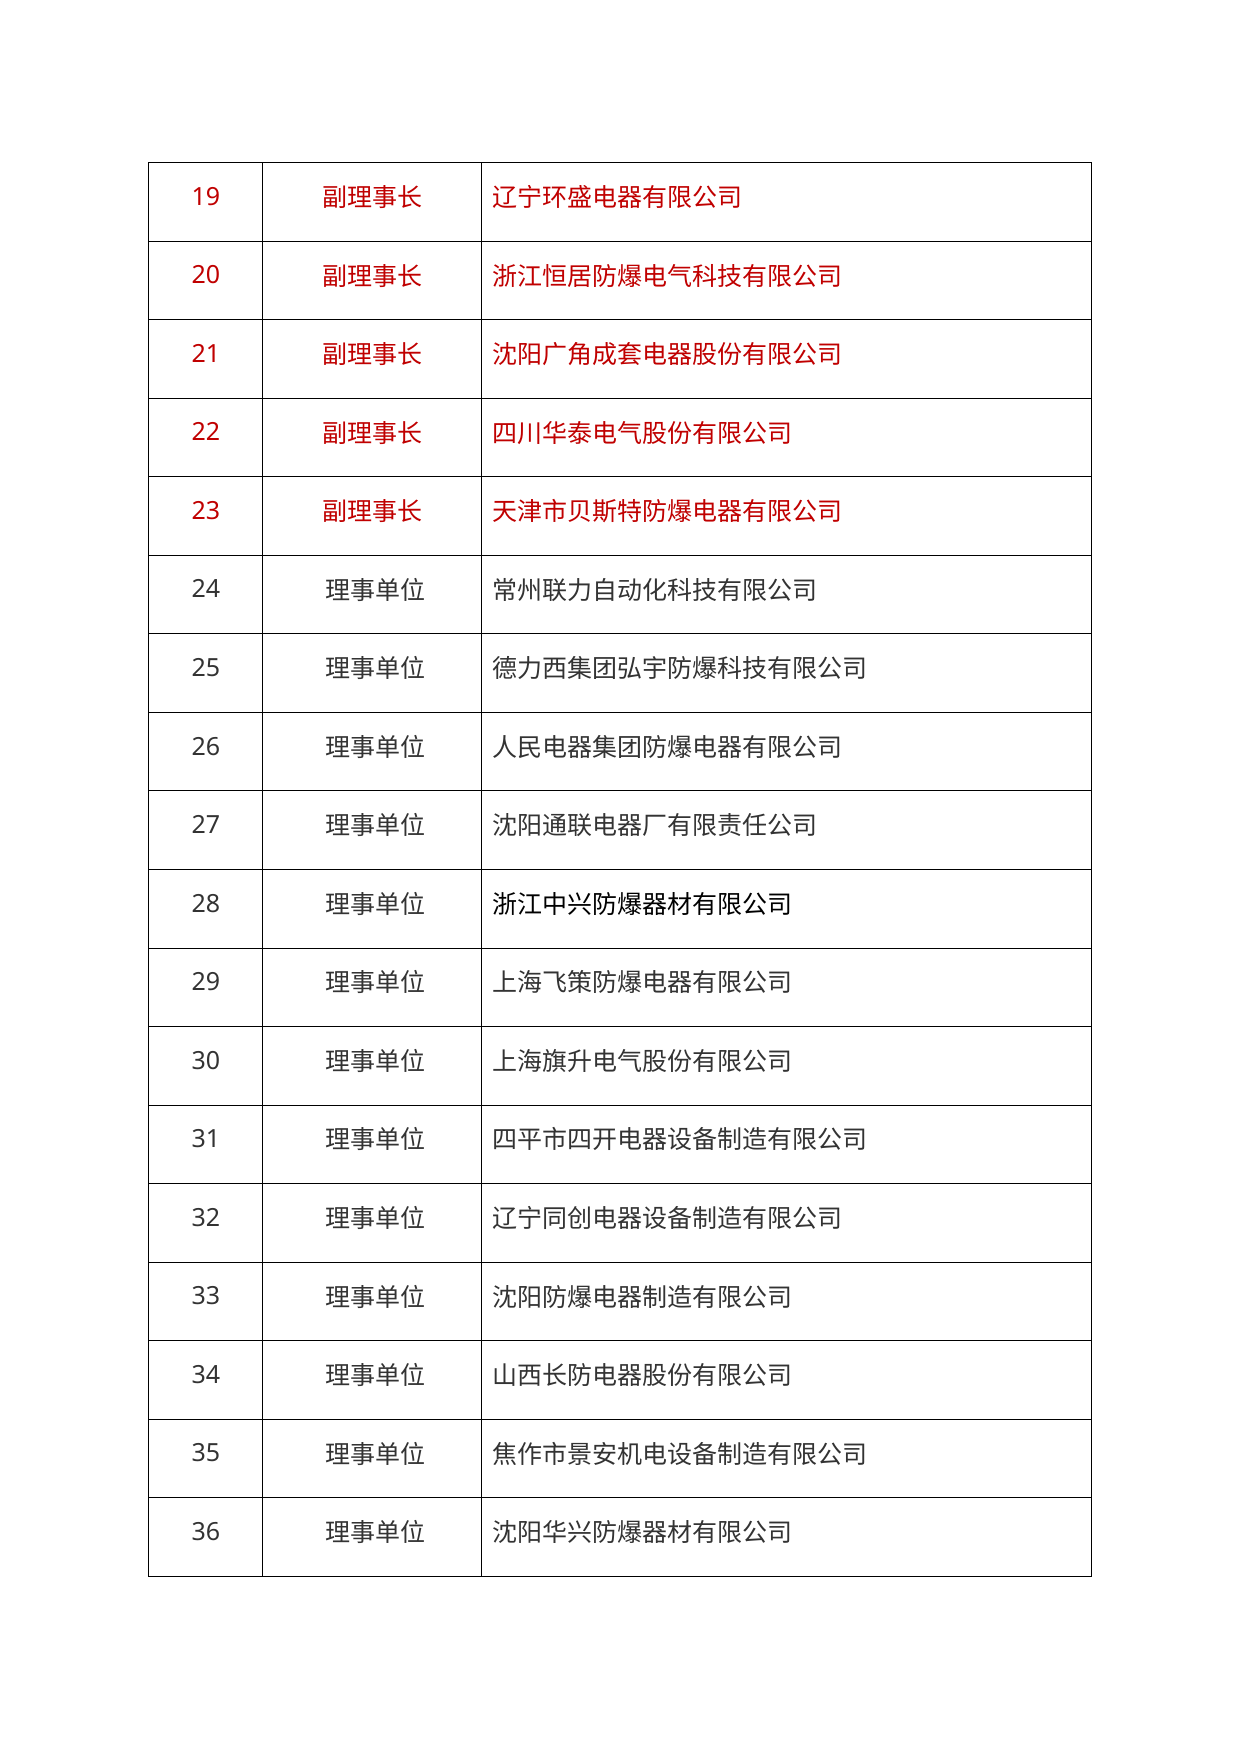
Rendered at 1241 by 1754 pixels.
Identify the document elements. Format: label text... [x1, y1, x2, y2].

table_cell 焦作市景安机电设备制造有限公司 [482, 1420, 1091, 1497]
table_cell 副理事长 [263, 163, 481, 241]
table_cell 副理事长 [263, 477, 481, 555]
table_cell 19 [149, 163, 262, 241]
table_cell 21 [149, 320, 262, 398]
table_cell 22 [149, 399, 262, 476]
table_cell 34 [149, 1341, 262, 1419]
table_cell 天津市贝斯特防爆电器有限公司 [482, 477, 1091, 555]
table_cell 理事单位 [263, 1184, 481, 1262]
table_cell 沈阳防爆电器制造有限公司 [482, 1263, 1091, 1340]
table_cell 上海旗升电气股份有限公司 [482, 1027, 1091, 1104]
table_cell 27 [149, 791, 262, 869]
table_cell 理事单位 [263, 949, 481, 1026]
table_cell 沈阳通联电器厂有限责任公司 [482, 791, 1091, 869]
table_cell 28 [149, 870, 262, 947]
table_cell 25 [149, 634, 262, 712]
table_cell 理事单位 [263, 1106, 481, 1183]
table_cell 理事单位 [263, 791, 481, 869]
table_cell 35 [149, 1420, 262, 1497]
table_cell 理事单位 [263, 870, 481, 947]
table_cell 辽宁同创电器设备制造有限公司 [482, 1184, 1091, 1262]
table_cell 人民电器集团防爆电器有限公司 [482, 713, 1091, 790]
table_cell 副理事长 [263, 399, 481, 476]
table_cell 36 [149, 1498, 262, 1576]
table_cell 副理事长 [263, 242, 481, 319]
table_cell 30 [149, 1027, 262, 1104]
table_cell 理事单位 [263, 634, 481, 712]
table_cell 理事单位 [263, 1263, 481, 1340]
table_cell 理事单位 [263, 1420, 481, 1497]
table_cell 31 [149, 1106, 262, 1183]
table_cell 33 [149, 1263, 262, 1340]
table_cell 德力西集团弘宇防爆科技有限公司 [482, 634, 1091, 712]
table_cell 理事单位 [263, 1498, 481, 1576]
table_cell 副理事长 [263, 320, 481, 398]
table_cell 理事单位 [263, 556, 481, 633]
table_cell 四平市四开电器设备制造有限公司 [482, 1106, 1091, 1183]
table_cell 24 [149, 556, 262, 633]
table_cell 理事单位 [263, 1341, 481, 1419]
table_cell 山西长防电器股份有限公司 [482, 1341, 1091, 1419]
table_cell 32 [149, 1184, 262, 1262]
table_cell 理事单位 [263, 713, 481, 790]
table_cell 23 [149, 477, 262, 555]
table_cell 辽宁环盛电器有限公司 [482, 163, 1091, 241]
table_cell 沈阳广角成套电器股份有限公司 [482, 320, 1091, 398]
table_cell 沈阳华兴防爆器材有限公司 [482, 1498, 1091, 1576]
table_cell 常州联力自动化科技有限公司 [482, 556, 1091, 633]
table_cell 浙江中兴防爆器材有限公司 [482, 870, 1091, 947]
table_cell 29 [149, 949, 262, 1026]
table_cell 20 [149, 242, 262, 319]
table_cell 四川华泰电气股份有限公司 [482, 399, 1091, 476]
table_cell 上海飞策防爆电器有限公司 [482, 949, 1091, 1026]
table_cell 理事单位 [263, 1027, 481, 1104]
table_cell 浙江恒居防爆电气科技有限公司 [482, 242, 1091, 319]
table_cell 26 [149, 713, 262, 790]
